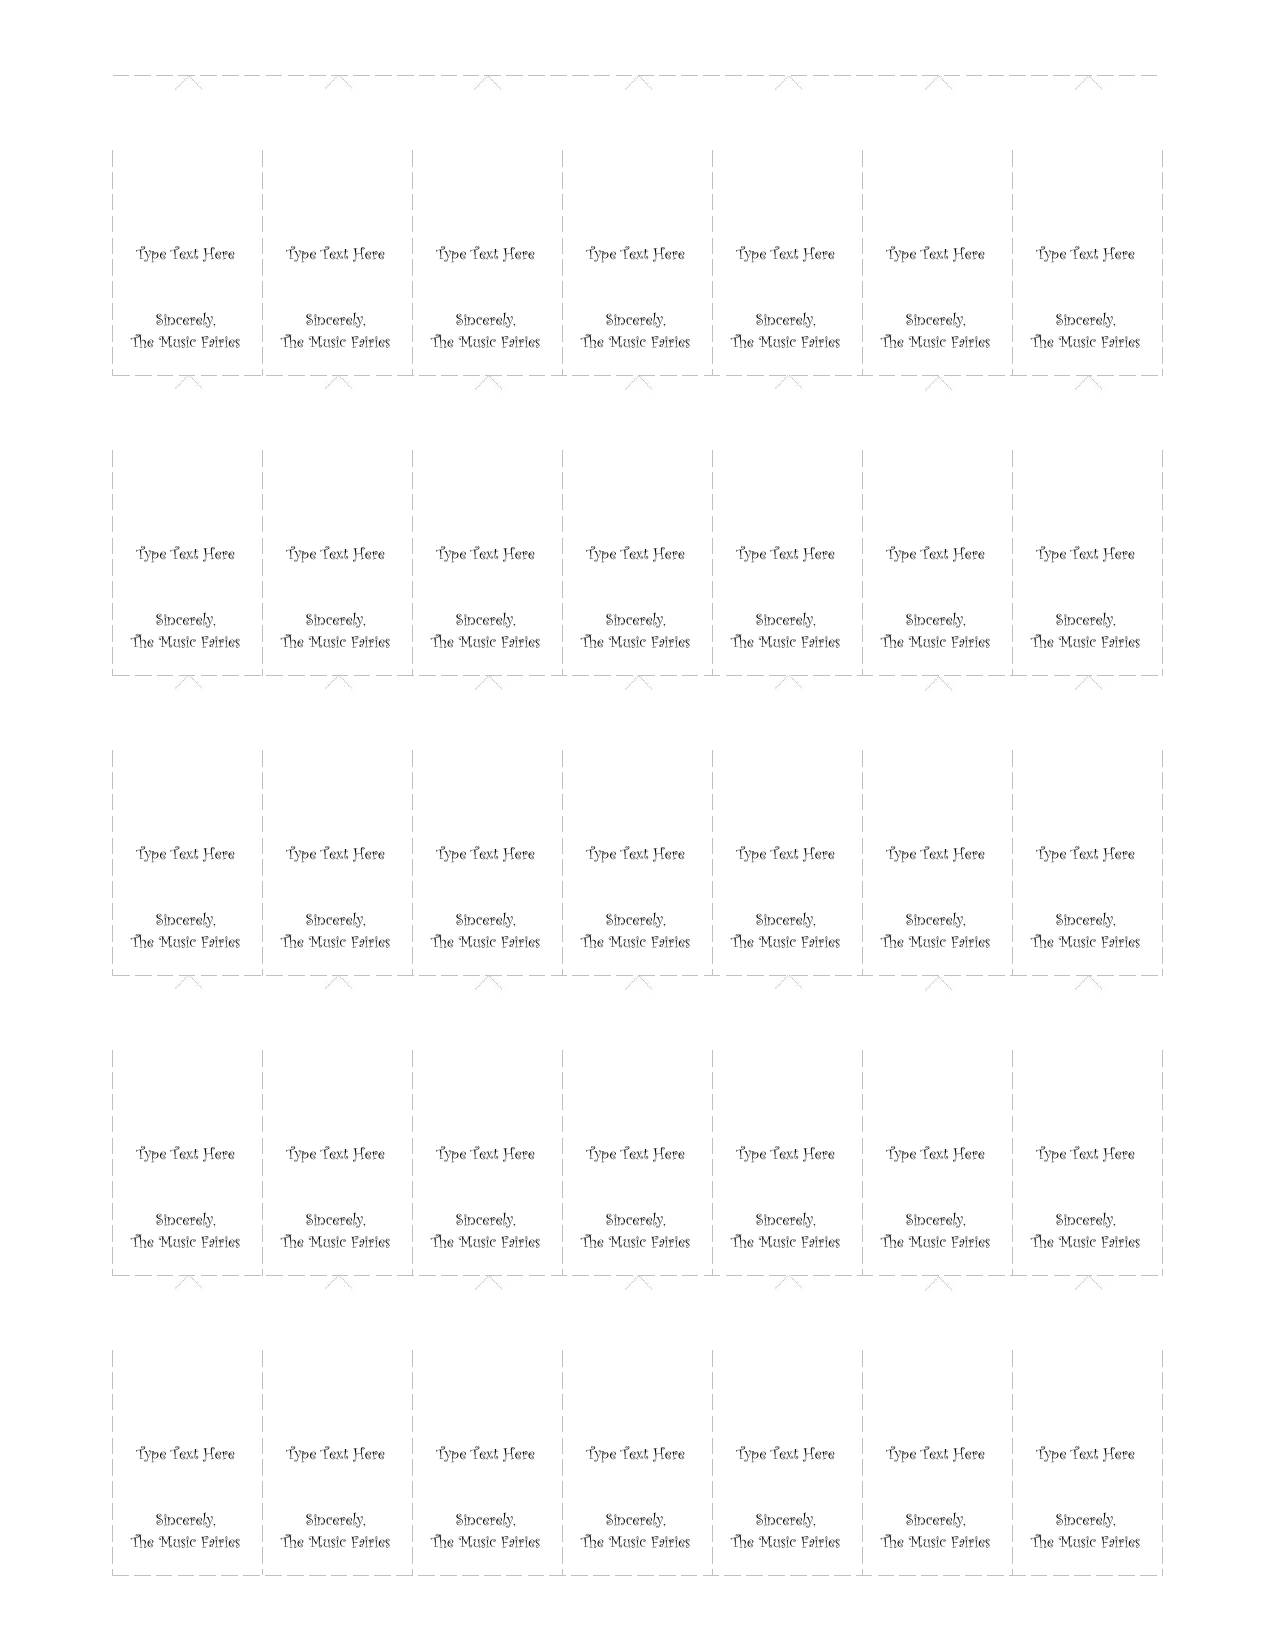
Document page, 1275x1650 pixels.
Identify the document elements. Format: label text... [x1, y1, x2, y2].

table_cell [113, 675, 262, 750]
table_cell Type Text Here Sincerely, The Music Fairies [413, 1050, 562, 1275]
table_cell [713, 975, 862, 1050]
table_cell [563, 1275, 712, 1350]
table_cell Type Text Here Sincerely, The Music Fairies [263, 1050, 412, 1275]
table_cell Type Text Here Sincerely, The Music Fairies [413, 1350, 562, 1575]
table_cell [1013, 975, 1162, 1050]
table_header [1013, 75, 1162, 150]
table_cell Type Text Here Sincerely, The Music Fairies [113, 450, 262, 675]
table_header [863, 75, 1012, 150]
table_cell Type Text Here Sincerely, The Music Fairies [713, 1050, 862, 1275]
table_cell [863, 975, 1012, 1050]
table_cell [263, 675, 412, 750]
table_cell Type Text Here Sincerely, The Music Fairies [863, 450, 1012, 675]
table_cell [563, 675, 712, 750]
table_cell [413, 1275, 562, 1350]
table_cell Type Text Here Sincerely, The Music Fairies [413, 150, 562, 375]
table_cell Type Text Here Sincerely, The Music Fairies [113, 1050, 262, 1275]
table_header [113, 75, 262, 150]
table_cell [713, 375, 862, 450]
table_cell Type Text Here Sincerely, The Music Fairies [413, 750, 562, 975]
table_cell [263, 1275, 412, 1350]
table_cell Type Text Here Sincerely, The Music Fairies [563, 750, 712, 975]
table_cell [263, 375, 412, 450]
table_cell Type Text Here Sincerely, The Music Fairies [863, 1050, 1012, 1275]
table_cell Type Text Here Sincerely, The Music Fairies [713, 150, 862, 375]
table_cell [113, 975, 262, 1050]
table_cell Type Text Here Sincerely, The Music Fairies [863, 150, 1012, 375]
table_cell [1013, 675, 1162, 750]
table_cell Type Text Here Sincerely, The Music Fairies [1013, 150, 1162, 375]
table_header [563, 75, 712, 150]
table_cell [1013, 375, 1162, 450]
table_cell [113, 375, 262, 450]
table_header [413, 75, 562, 150]
table_cell Type Text Here Sincerely, The Music Fairies [263, 750, 412, 975]
table_cell [863, 1275, 1012, 1350]
table_cell Type Text Here Sincerely, The Music Fairies [263, 1350, 412, 1575]
table_cell Type Text Here Sincerely, The Music Fairies [1013, 750, 1162, 975]
table_cell [563, 975, 712, 1050]
table_cell Type Text Here Sincerely, The Music Fairies [1013, 1350, 1162, 1575]
table_cell [863, 375, 1012, 450]
table_cell [413, 375, 562, 450]
table_cell Type Text Here Sincerely, The Music Fairies [263, 150, 412, 375]
table_cell Type Text Here Sincerely, The Music Fairies [863, 750, 1012, 975]
table_cell [1013, 1275, 1162, 1350]
table_cell [113, 1275, 262, 1350]
table_cell Type Text Here Sincerely, The Music Fairies [113, 150, 262, 375]
table_cell Type Text Here Sincerely, The Music Fairies [563, 1350, 712, 1575]
table_cell Type Text Here Sincerely, The Music Fairies [413, 450, 562, 675]
table_cell [413, 975, 562, 1050]
table_cell [713, 1275, 862, 1350]
table_cell Type Text Here Sincerely, The Music Fairies [263, 450, 412, 675]
table_cell [713, 675, 862, 750]
table_cell [563, 375, 712, 450]
table_cell Type Text Here Sincerely, The Music Fairies [713, 750, 862, 975]
table_header [713, 75, 862, 150]
table_cell Type Text Here Sincerely, The Music Fairies [1013, 450, 1162, 675]
table_cell Type Text Here Sincerely, The Music Fairies [113, 1350, 262, 1575]
table_cell Type Text Here Sincerely, The Music Fairies [713, 450, 862, 675]
table_cell Type Text Here Sincerely, The Music Fairies [713, 1350, 862, 1575]
table_cell [863, 675, 1012, 750]
table_cell Type Text Here Sincerely, The Music Fairies [863, 1350, 1012, 1575]
table_cell Type Text Here Sincerely, The Music Fairies [563, 150, 712, 375]
table_header [263, 75, 412, 150]
table_cell [413, 675, 562, 750]
table_cell Type Text Here Sincerely, The Music Fairies [113, 750, 262, 975]
table_cell Type Text Here Sincerely, The Music Fairies [1013, 1050, 1162, 1275]
table_cell Type Text Here Sincerely, The Music Fairies [563, 450, 712, 675]
table_cell Type Text Here Sincerely, The Music Fairies [563, 1050, 712, 1275]
table_cell [263, 975, 412, 1050]
